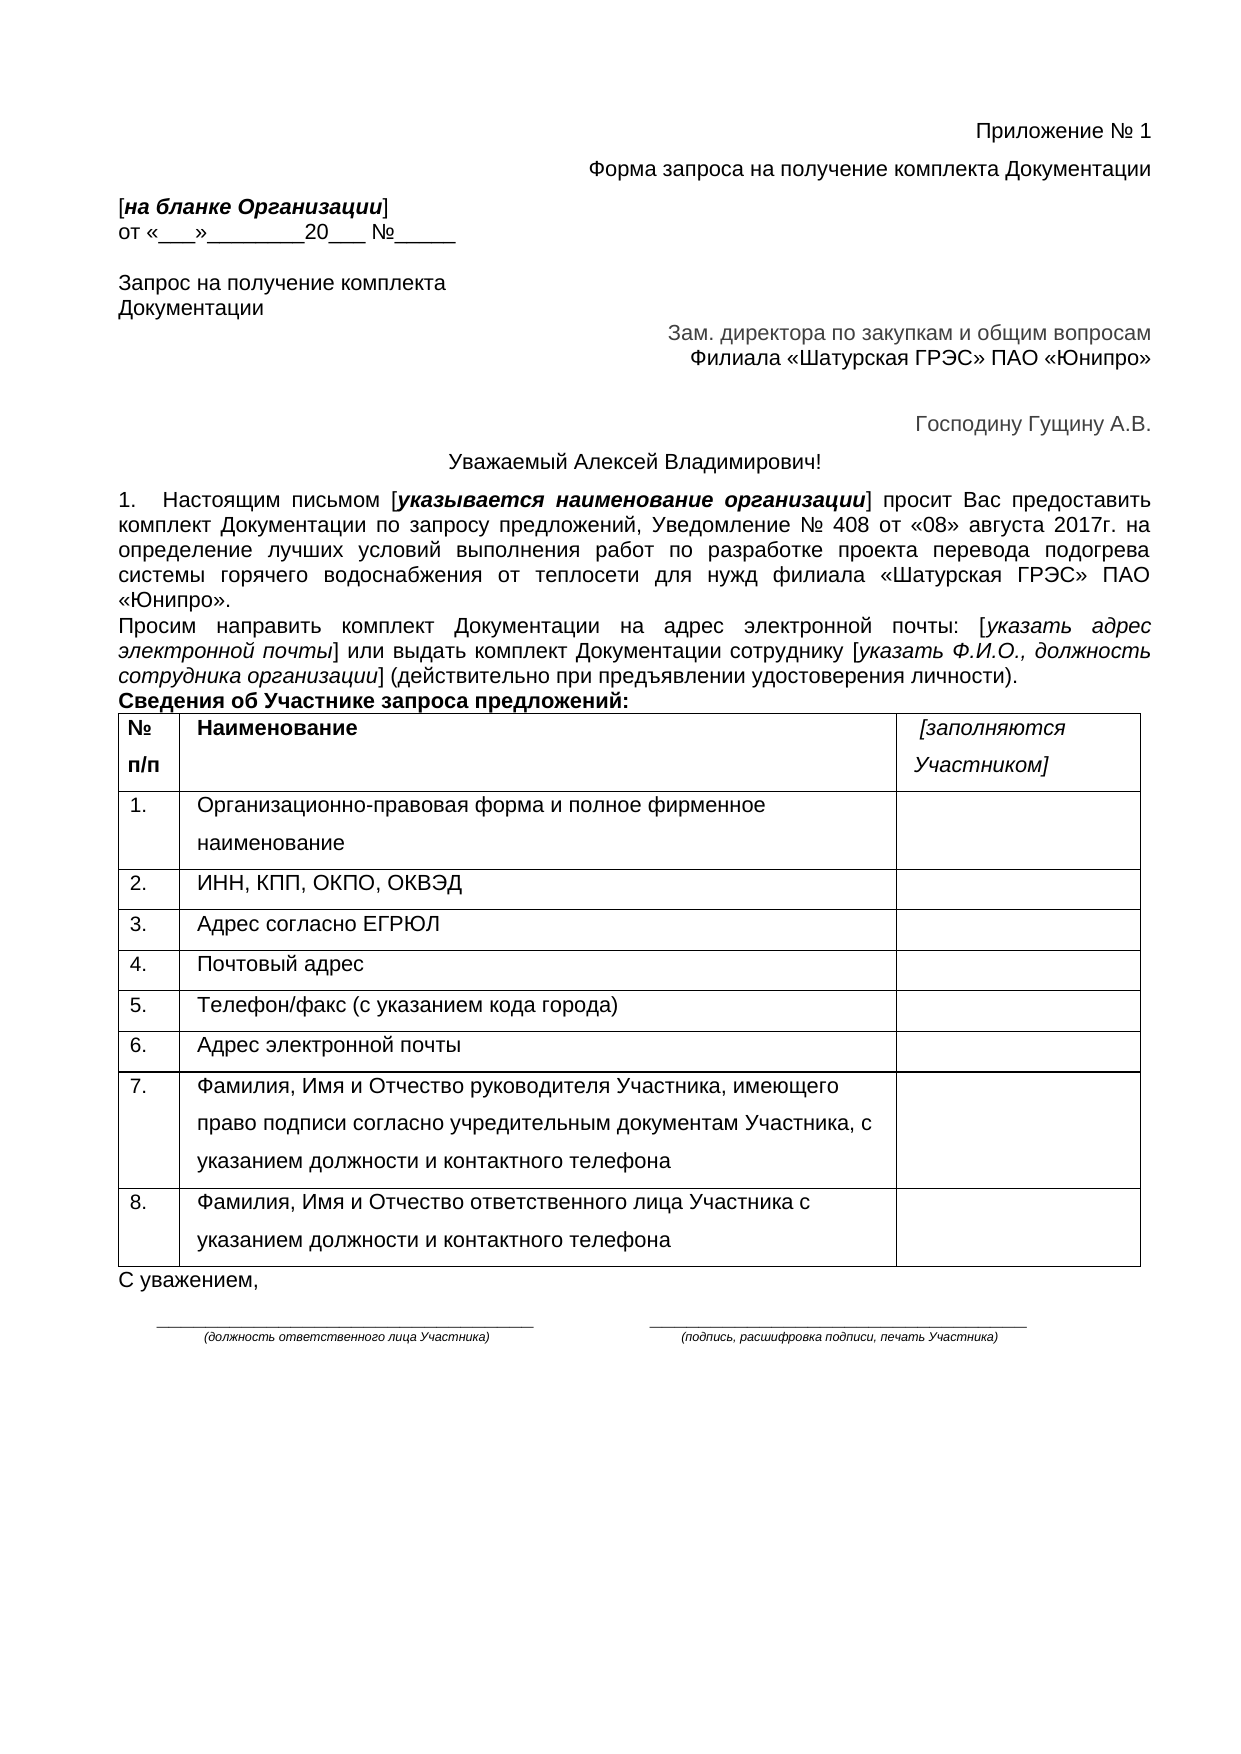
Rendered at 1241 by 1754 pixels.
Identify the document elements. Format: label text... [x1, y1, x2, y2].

table_header Наименование [180, 714, 896, 791]
table_header [заполняются Участником] [897, 714, 1140, 791]
table_header _______________________________ (подпись, расшифровка подписи, печать Участника) [587, 1305, 1093, 1355]
table_cell Телефон/факс (с указанием кода города) [180, 991, 896, 1031]
text от «___»________20___ №_____ [118, 219, 1152, 244]
table_header _______________________________ (должность ответственного лица Участника) [107, 1305, 587, 1355]
table_cell Адрес согласно ЕГРЮЛ [180, 910, 896, 950]
table_cell [897, 951, 1140, 990]
text Филиала «Шатурская ГРЭС» ПАО «Юнипро» [118, 345, 1152, 370]
table_cell Фамилия, Имя и Отчество руководителя Участника, имеющего право подписи согласно учредительным документам Участника, с указанием должности и контактного телефона [180, 1073, 896, 1188]
subtitle Документации [118, 294, 1152, 320]
table_cell [119, 991, 179, 1031]
table_cell Почтовый адрес [180, 951, 896, 990]
text Приложение № 1 [118, 118, 1152, 143]
text Уважаемый Алексей Владимирович! [118, 449, 1152, 474]
table_cell Адрес электронной почты [180, 1032, 896, 1071]
table_cell [897, 991, 1140, 1031]
text С уважением, [118, 1267, 1152, 1292]
text Запрос на получение комплекта [118, 269, 1152, 294]
table_cell [119, 910, 179, 950]
table_cell Фамилия, Имя и Отчество ответственного лица Участника с указанием должности и контактного телефона [180, 1189, 896, 1266]
table_cell [119, 1189, 179, 1266]
table_cell [119, 1073, 179, 1188]
table_cell [897, 870, 1140, 909]
table_cell [119, 792, 179, 869]
list Настоящим письмом [указывается наименование организации] просит Вас предоставить комплект Документации по запросу предложений, Уведомление № 408 от «08» августа 2017г. на определение лучших условий выполнения работ по разработке проекта перевода подогрева системы горячего водоснабжения от теплосети для нужд филиала «Шатурская ГРЭС» ПАО «Юнипро». [118, 486, 1152, 612]
table_cell [897, 1073, 1140, 1188]
table_cell [897, 792, 1140, 869]
table_cell [119, 951, 179, 990]
table_header № п/п [119, 714, 179, 791]
subtitle Господину Гущину А.В. [664, 411, 1152, 436]
table_cell [897, 1189, 1140, 1266]
table_cell [897, 910, 1140, 950]
text Форма запроса на получение комплекта Документации [118, 156, 1152, 181]
text Сведения об Участнике запроса предложений: [118, 688, 1152, 713]
table_cell [119, 1032, 179, 1071]
table_cell [119, 870, 179, 909]
text [на бланке Организации] [118, 194, 1152, 219]
table_cell Организационно-правовая форма и полное фирменное наименование [180, 792, 896, 869]
text Просим направить комплект Документации на адрес электронной почты: [указать адрес электронной почты] или выдать комплект Документации сотруднику [указать Ф.И.О., должность сотрудника организации] (действительно при предъявлении удостоверения личности). [118, 612, 1152, 688]
table_cell [897, 1032, 1140, 1071]
table_cell ИНН, КПП, ОКПО, ОКВЭД [180, 870, 896, 909]
subtitle Зам. директора по закупкам и общим вопросам [664, 320, 1152, 345]
